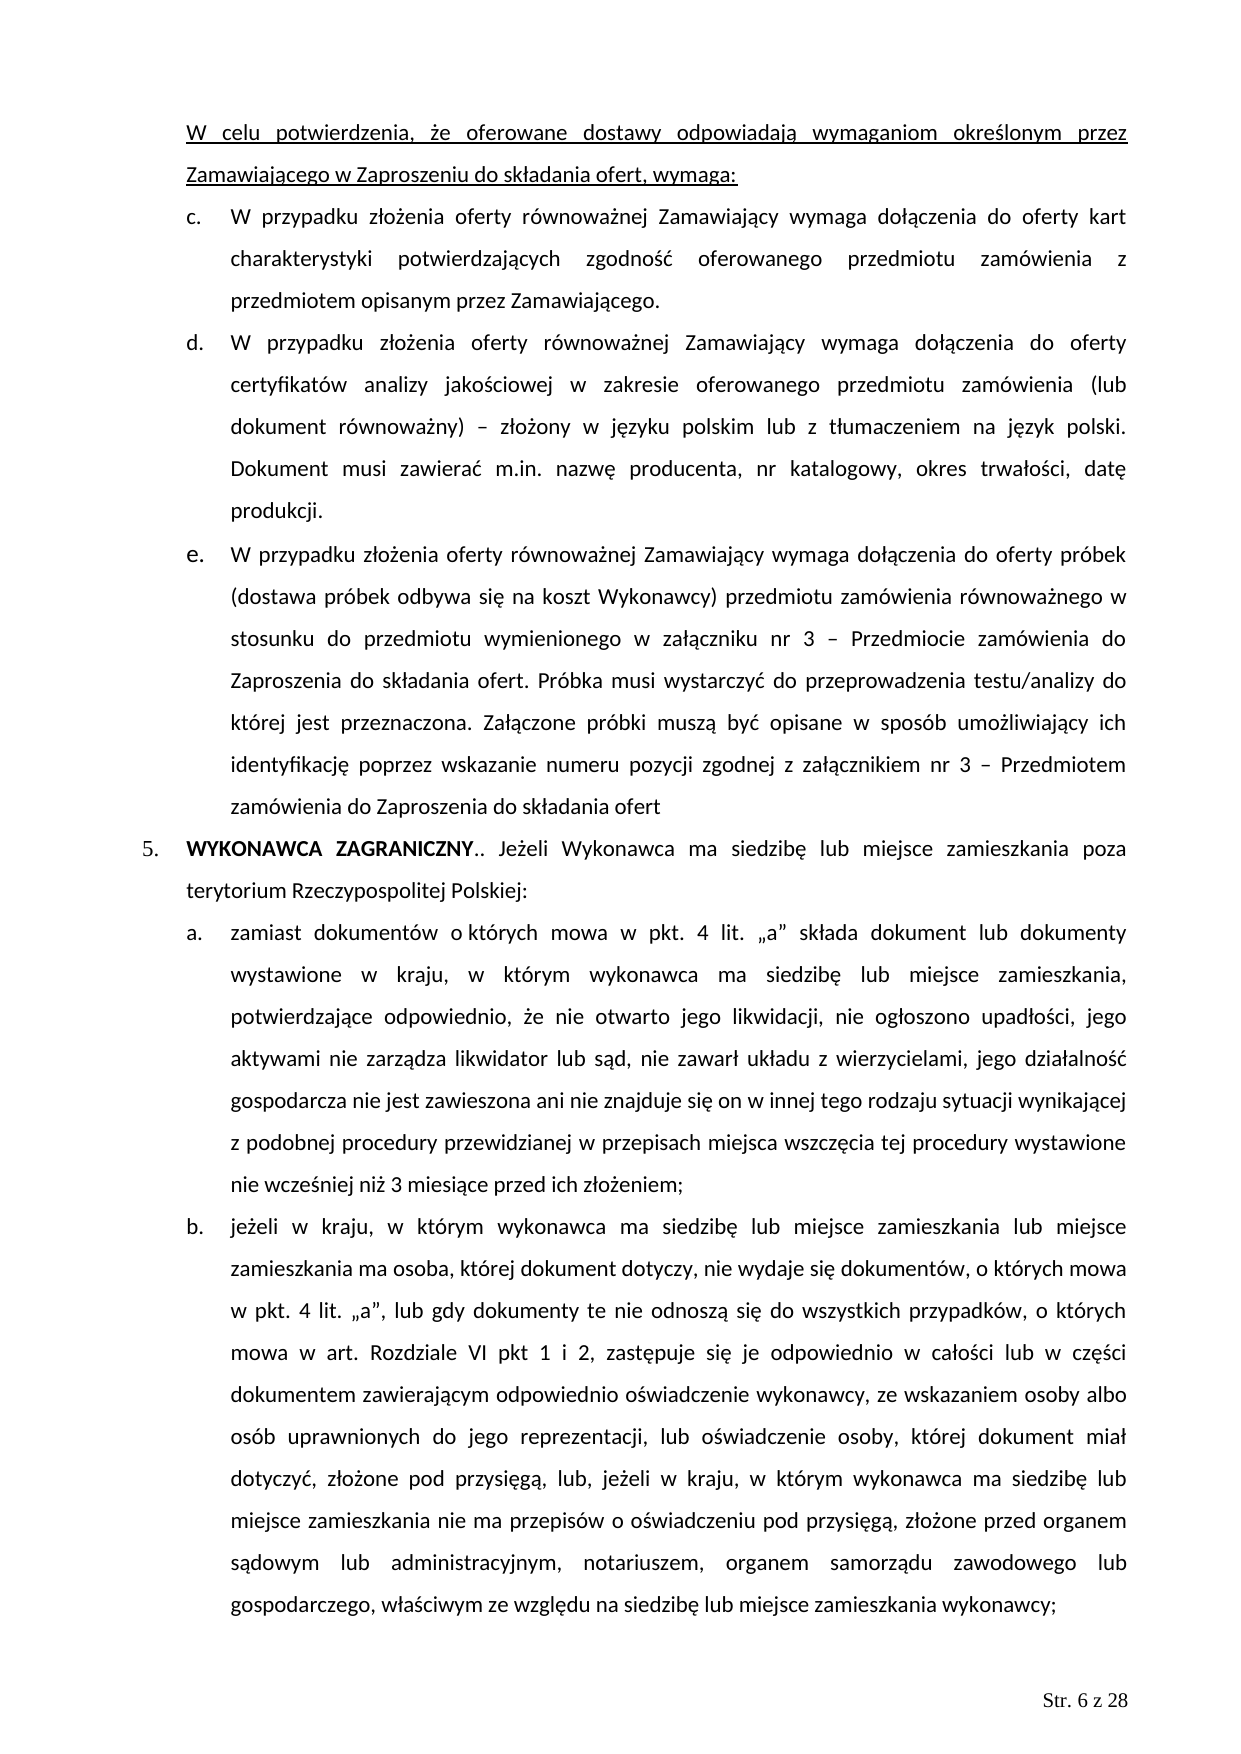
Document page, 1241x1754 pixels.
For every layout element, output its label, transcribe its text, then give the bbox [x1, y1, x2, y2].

list W przypadku złożenia oferty równoważnej Zamawiający wymaga dołączenia do oferty kart charakterystyki potwierdzających zgodność oferowanego przedmiotu zamówienia z przedmiotem opisanym przez Zamawiającego. [186, 202, 1128, 314]
list WYKONAWCA ZAGRANICZNY.. Jeżeli Wykonawca ma siedzibę lub miejsce zamieszkania poza terytorium Rzeczypospolitej Polskiej: [142, 834, 1128, 904]
list W przypadku złożenia oferty równoważnej Zamawiający wymaga dołączenia do oferty próbek (dostawa próbek odbywa się na koszt Wykonawcy) przedmiotu zamówienia równoważnego w stosunku do przedmiotu wymienionego w załączniku nr 3 – Przedmiocie zamówienia do Zaproszenia do składania ofert. Próbka musi wystarczyć do przeprowadzenia testu/analizy do której jest przeznaczona. Załączone próbki muszą być opisane w sposób umożliwiający ich identyfikację poprzez wskazanie numeru pozycji zgodnej z załącznikiem nr 3 – Przedmiotem zamówienia do Zaproszenia do składania ofert [186, 538, 1128, 820]
list jeżeli w kraju, w którym wykonawca ma siedzibę lub miejsce zamieszkania lub miejsce zamieszkania ma osoba, której dokument dotyczy, nie wydaje się dokumentów, o których mowa w pkt. 4 lit. „a”, lub gdy dokumenty te nie odnoszą się do wszystkich przypadków, o których mowa w art. Rozdziale VI pkt 1 i 2, zastępuje się je odpowiednio w całości lub w części dokumentem zawierającym odpowiednio oświadczenie wykonawcy, ze wskazaniem osoby albo osób uprawnionych do jego reprezentacji, lub oświadczenie osoby, której dokument miał dotyczyć, złożone pod przysięgą, lub, jeżeli w kraju, w którym wykonawca ma siedzibę lub miejsce zamieszkania nie ma przepisów o oświadczeniu pod przysięgą, złożone przed organem sądowym lub administracyjnym, notariuszem, organem samorządu zawodowego lub gospodarczego, właściwym ze względu na siedzibę lub miejsce zamieszkania wykonawcy; [186, 1212, 1128, 1618]
text W celu potwierdzenia, że oferowane dostawy odpowiadają wymaganiom określonym przez Zamawiającego w Zaproszeniu do składania ofert, wymaga: [186, 118, 1128, 142]
text W celu potwierdzenia, że oferowane dostawy odpowiadają wymaganiom określonym przez Zamawiającego w Zaproszeniu do składania ofert, wymaga: [186, 144, 1128, 188]
list W przypadku złożenia oferty równoważnej Zamawiający wymaga dołączenia do oferty certyfikatów analizy jakościowej w zakresie oferowanego przedmiotu zamówienia (lub dokument równoważny) – złożony w języku polskim lub z tłumaczeniem na język polski. Dokument musi zawierać m.in. nazwę producenta, nr katalogowy, okres trwałości, datę produkcji. [186, 328, 1128, 524]
list zamiast dokumentów o których mowa w pkt. 4 lit. „a” składa dokument lub dokumenty wystawione w kraju, w którym wykonawca ma siedzibę lub miejsce zamieszkania, potwierdzające odpowiednio, że nie otwarto jego likwidacji, nie ogłoszono upadłości, jego aktywami nie zarządza likwidator lub sąd, nie zawarł układu z wierzycielami, jego działalność gospodarcza nie jest zawieszona ani nie znajduje się on w innej tego rodzaju sytuacji wynikającej z podobnej procedury przewidzianej w przepisach miejsca wszczęcia tej procedury wystawione nie wcześniej niż 3 miesiące przed ich złożeniem; [186, 918, 1128, 1198]
